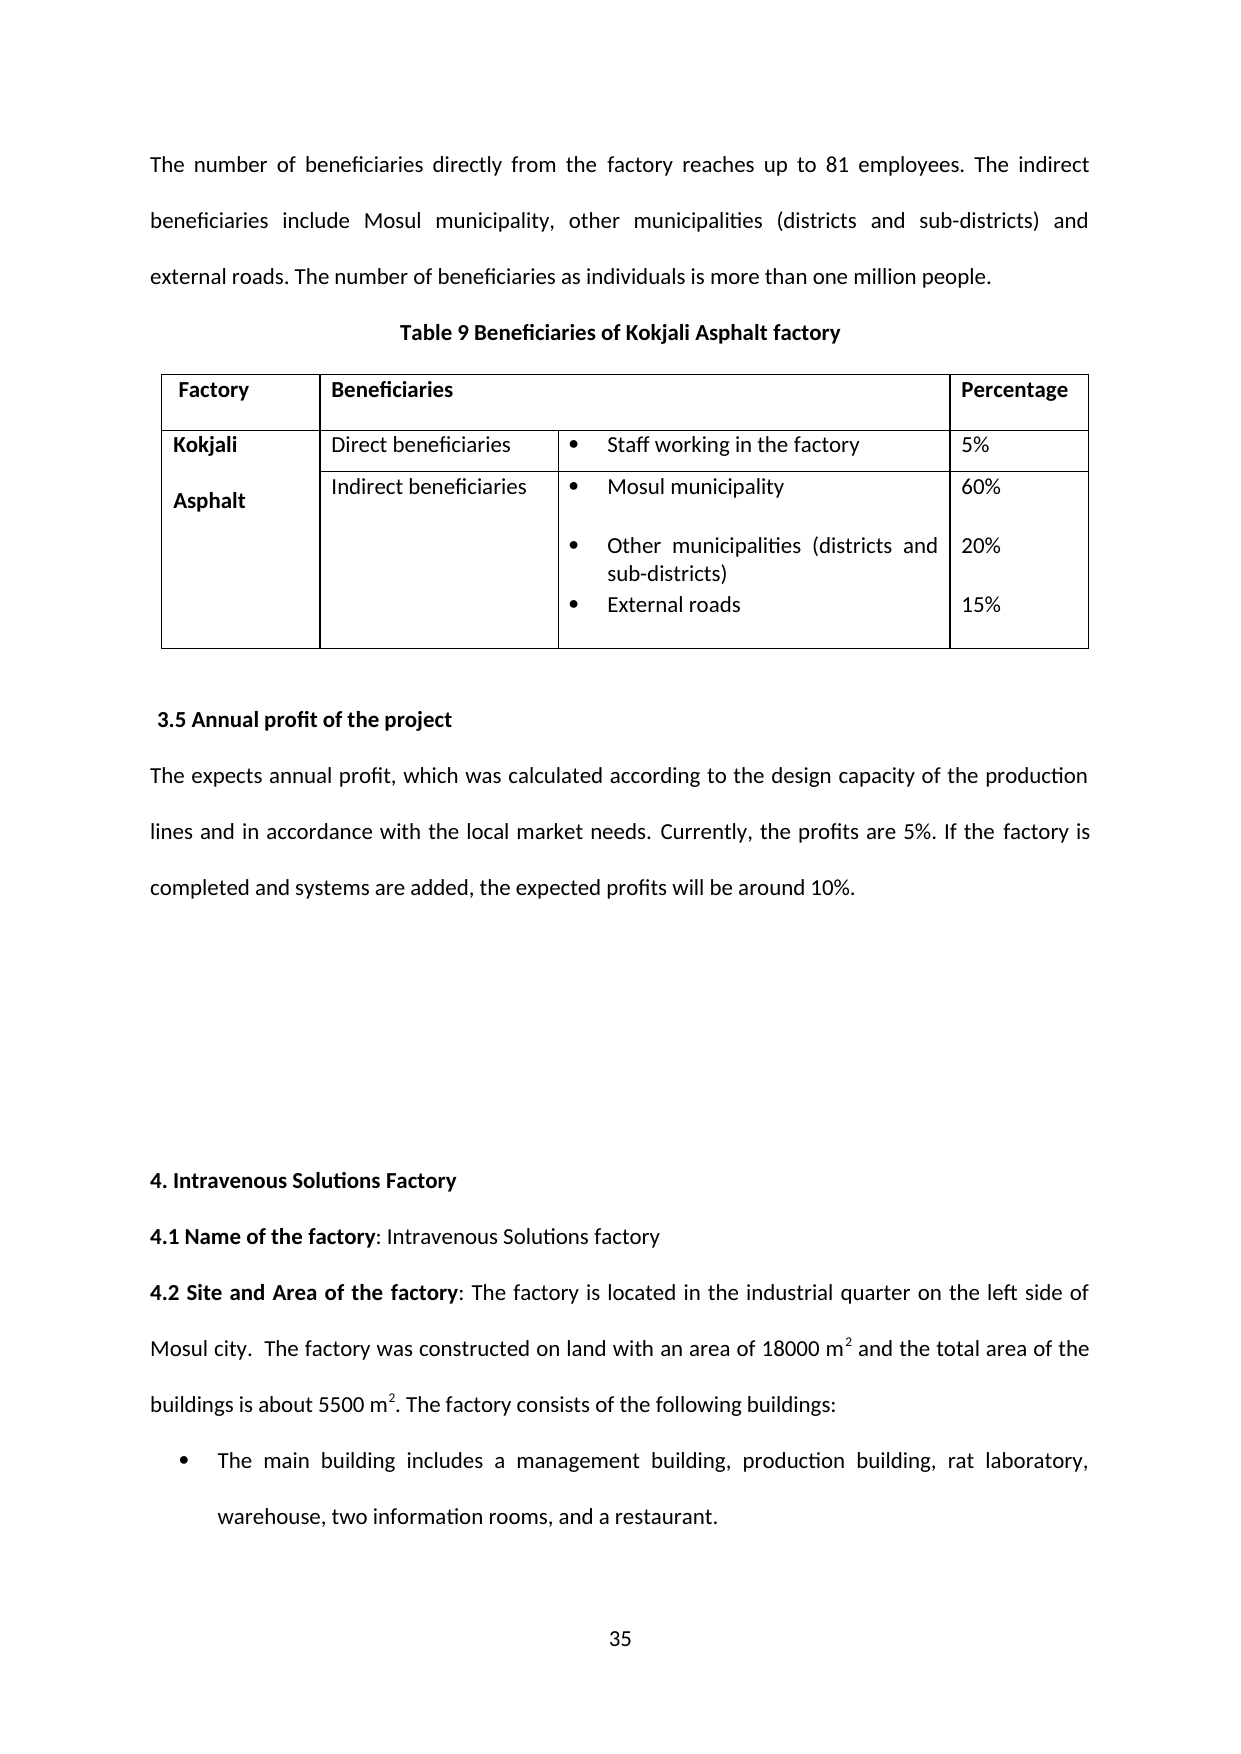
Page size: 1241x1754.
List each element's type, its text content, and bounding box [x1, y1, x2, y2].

text 3.5 Annual profit of the project [157, 705, 1090, 733]
table_cell Other municipalities (districts and sub-districts) [559, 530, 949, 589]
table_cell Direct beneficiaries [321, 431, 558, 471]
table_header Factory [162, 375, 319, 429]
text 4.2 Site and Area of the factory: The factory is located in the industrial quarter on the left side of Mosul city. The factory was constructed on land with an area of 18000 m2 and the total area of the buildings is about 5500 m2. The factory consists of the following buildings: [150, 1278, 1090, 1418]
table_cell 60% [951, 472, 1088, 530]
table_cell 20% [951, 530, 1088, 589]
table_header Percentage [951, 375, 1088, 429]
table_cell 5% [951, 431, 1088, 471]
text 4.1 Name of the factory: Intravenous Solutions factory [150, 1222, 1090, 1250]
table_cell Staff working in the factory [559, 431, 949, 471]
list The main building includes a management building, production building, rat laboratory, warehouse, two information rooms, and a restaurant. [180, 1446, 1090, 1530]
table_cell External roads [559, 589, 949, 648]
table_cell Mosul municipality [559, 472, 949, 530]
text The expects annual profit, which was calculated according to the design capacity of the production lines and in accordance with the local market needs. Currently, the profits are 5%. If the factory is completed and systems are added, the expected profits will be around 10%. [150, 761, 1090, 901]
table_header Beneficiaries [321, 375, 949, 429]
text The number of beneficiaries directly from the factory reaches up to 81 employees. The indirect beneficiaries include Mosul municipality, other municipalities (districts and sub-districts) and external roads. The number of beneficiaries as individuals is more than one million people. [150, 150, 1090, 290]
table_cell 15% [951, 589, 1088, 648]
table_cell Kokjali Asphalt [162, 431, 319, 648]
text 4. Intravenous Solutions Factory [150, 1166, 1090, 1194]
table_cell Indirect beneficiaries [321, 472, 558, 648]
text Table 9 Beneficiaries of Kokjali Asphalt factory [150, 318, 1090, 346]
